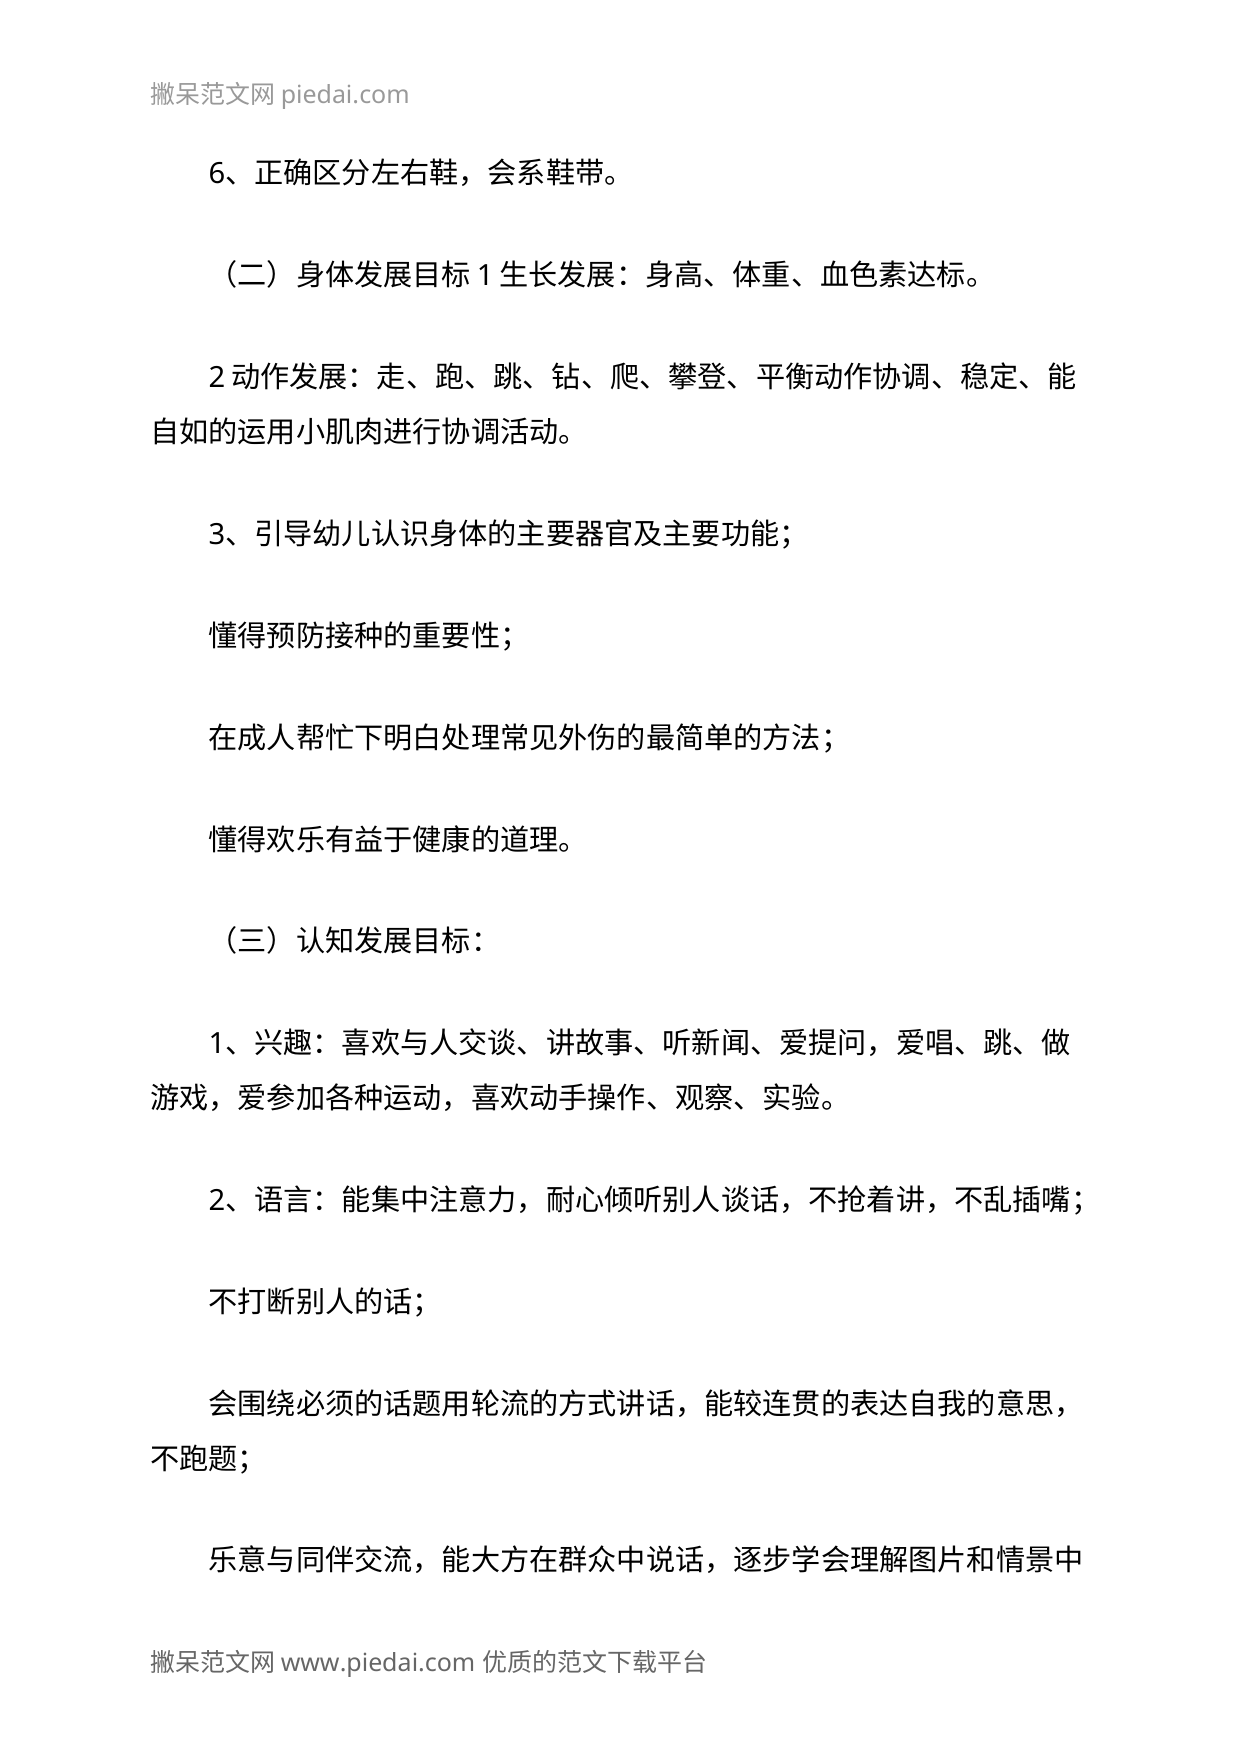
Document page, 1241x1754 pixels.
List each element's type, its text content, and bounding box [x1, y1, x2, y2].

text 不打断别人的话； [150, 1278, 1090, 1321]
text 会围绕必须的话题用轮流的方式讲话，能较连贯的表达自我的意思，不跑题； [150, 1380, 1090, 1477]
text 1、兴趣：喜欢与人交谈、讲故事、听新闻、爱提问，爱唱、跳、做游戏，爱参加各种运动，喜欢动手操作、观察、实验。 [150, 1020, 1090, 1117]
text 2、语言：能集中注意力，耐心倾听别人谈话，不抢着讲，不乱插嘴； [150, 1177, 1090, 1219]
text 2动作发展：走、跑、跳、钻、爬、攀登、平衡动作协调、稳定、能自如的运用小肌肉进行协调活动。 [150, 354, 1090, 451]
text 3、引导幼儿认识身体的主要器官及主要功能； [150, 511, 1090, 553]
text 6、正确区分左右鞋，会系鞋带。 [150, 150, 1090, 192]
text （二）身体发展目标1生长发展：身高、体重、血色素达标。 [150, 252, 1090, 294]
text （三）认知发展目标： [150, 918, 1090, 960]
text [150, 1537, 1090, 1579]
text 在成人帮忙下明白处理常见外伤的最简单的方法； [150, 714, 1090, 757]
text 懂得预防接种的重要性； [150, 613, 1090, 655]
text 懂得欢乐有益于健康的道理。 [150, 816, 1090, 858]
